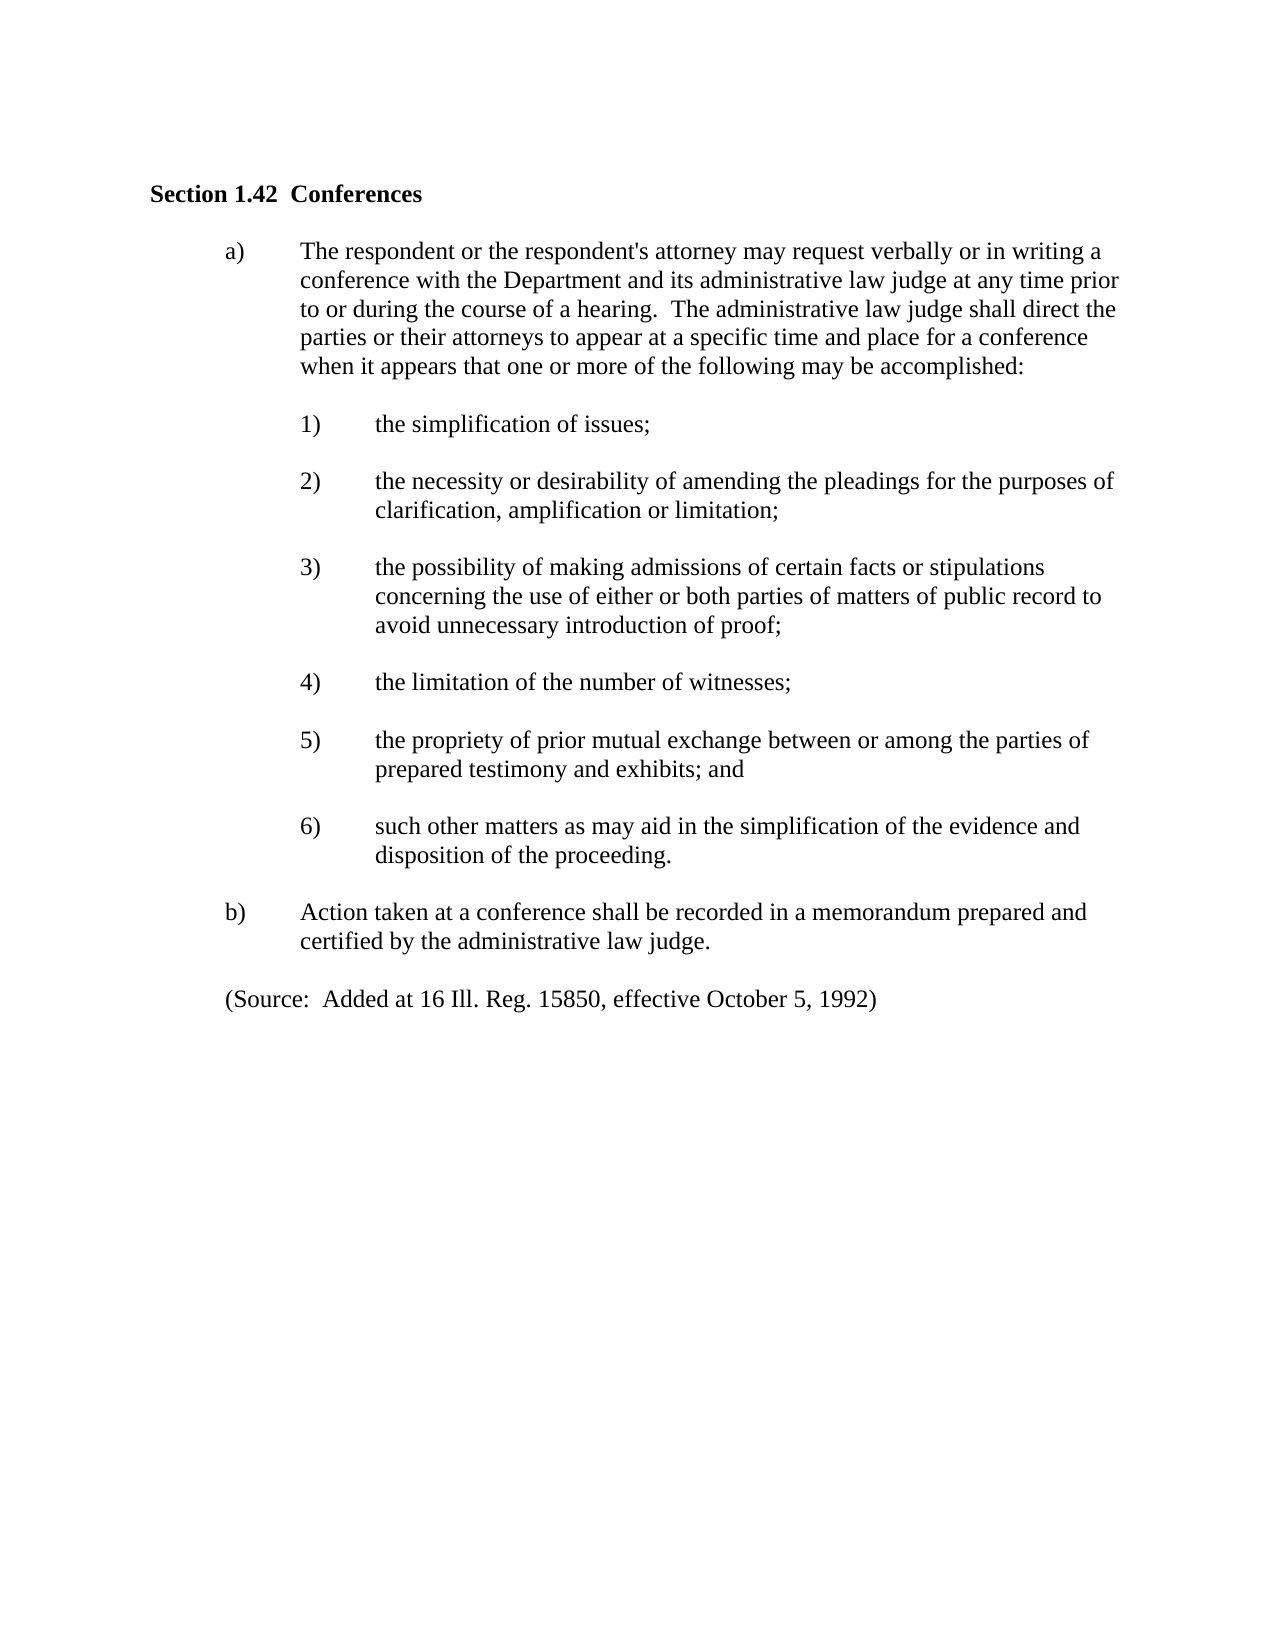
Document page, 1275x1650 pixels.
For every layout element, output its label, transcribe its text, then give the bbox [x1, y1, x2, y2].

text (Source: Added at 16 Ill. Reg. 15850, effective October 5, 1992) [225, 984, 1125, 1012]
text 3) the possibility of making admissions of certain facts or stipulations concerning the use of either or both parties of matters of public record to avoid unnecessary introduction of proof; [300, 552, 1125, 639]
text 6) such other matters as may aid in the simplification of the evidence and disposition of the proceeding. [300, 811, 1125, 869]
text 1) the simplification of issues; [300, 409, 1125, 437]
text 4) the limitation of the number of witnesses; [300, 667, 1125, 696]
text Section 1.42 Conferences [150, 179, 1125, 207]
text a) The respondent or the respondent's attorney may request verbally or in writing a conference with the Department and its administrative law judge at any time prior to or during the course of a hearing. The administrative law judge shall direct the parties or their attorneys to appear at a specific time and place for a conference when it appears that one or more of the following may be accomplished: [225, 236, 1125, 380]
text 2) the necessity or desirability of amending the pleadings for the purposes of clarification, amplification or limitation; [300, 466, 1125, 524]
text 5) the propriety of prior mutual exchange between or among the parties of prepared testimony and exhibits; and [300, 725, 1125, 782]
text b) Action taken at a conference shall be recorded in a memorandum prepared and certified by the administrative law judge. [225, 897, 1125, 955]
